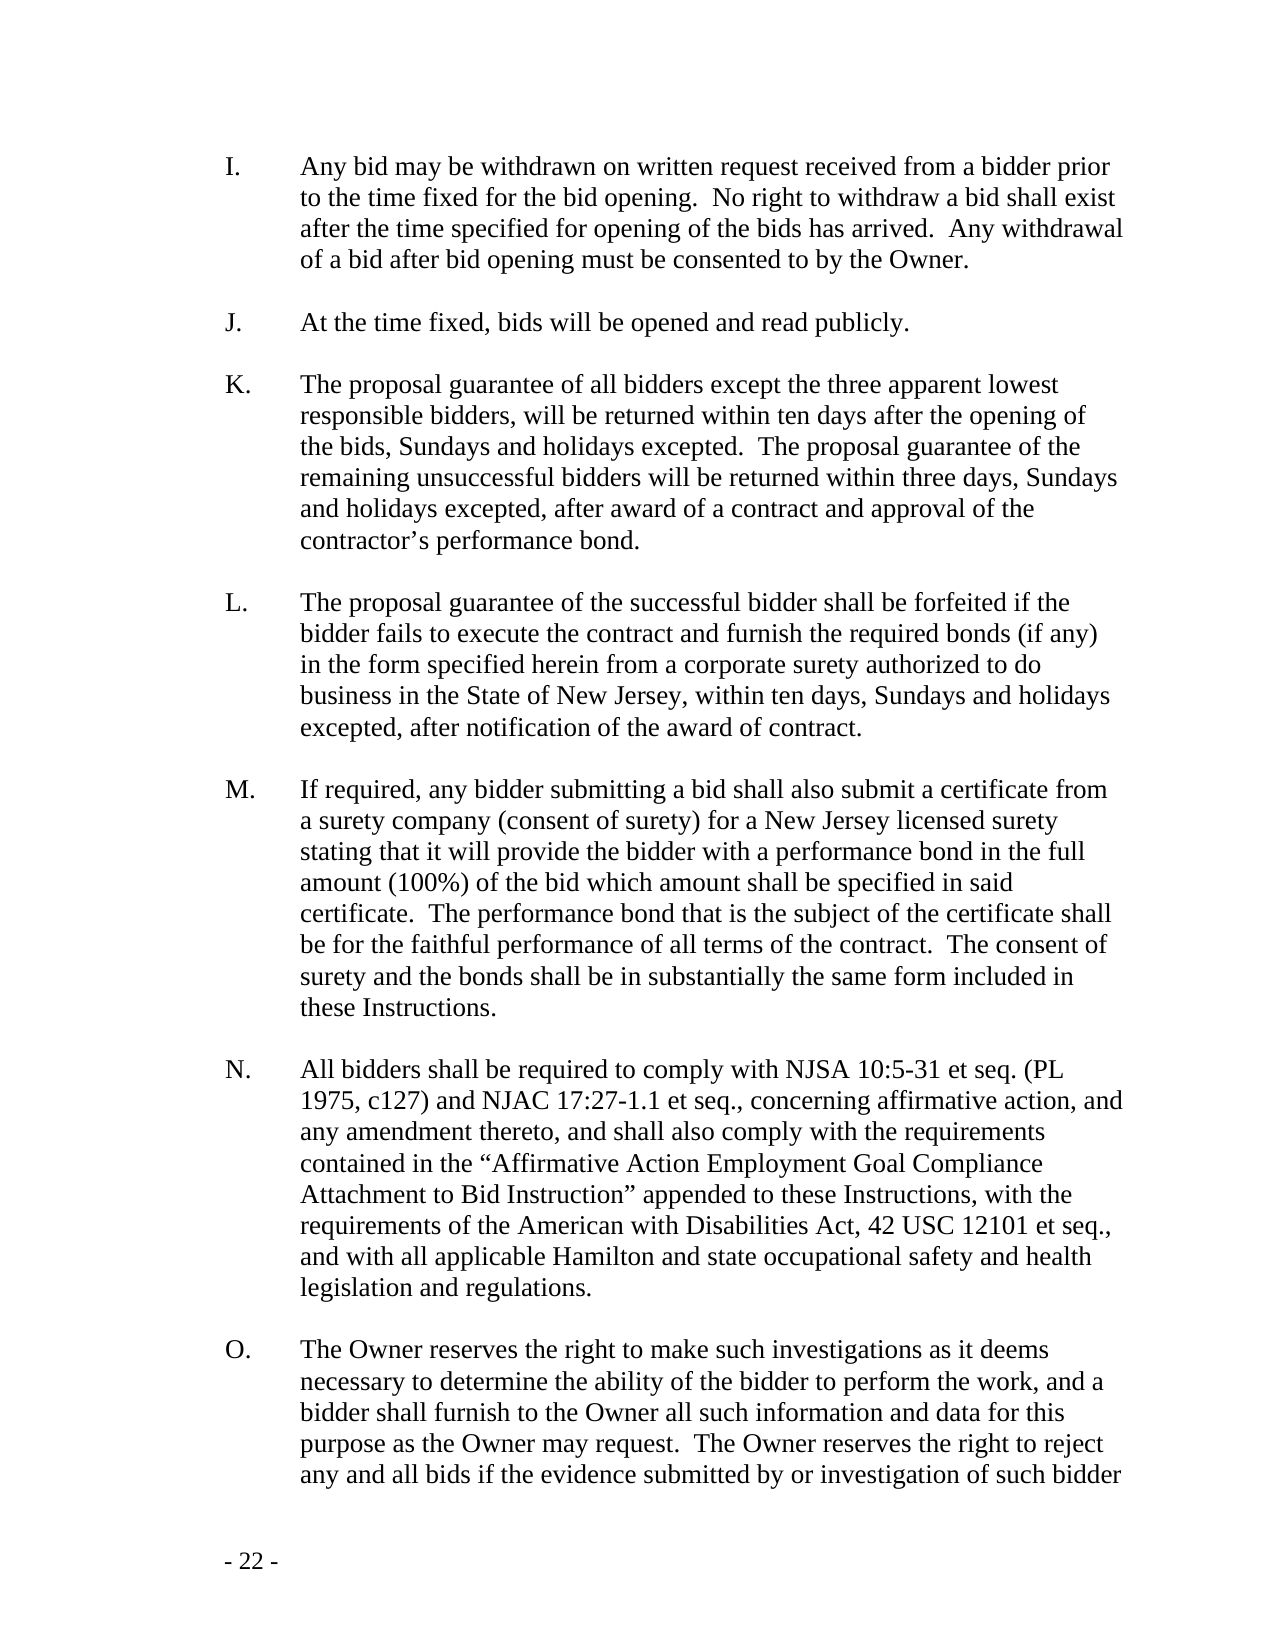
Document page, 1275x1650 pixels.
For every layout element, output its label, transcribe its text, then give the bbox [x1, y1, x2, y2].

text L. The proposal guarantee of the successful bidder shall be forfeited if the bidder fails to execute the contract and furnish the required bonds (if any) in the form specified herein from a corporate surety authorized to do business in the State of New Jersey, within ten days, Sundays and holidays excepted, after notification of the award of contract. [225, 586, 1125, 742]
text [225, 1333, 1125, 1489]
text J. At the time fixed, bids will be opened and read publicly. [225, 306, 1125, 337]
text N. All bidders shall be required to comply with NJSA 10:5-31 et seq. (PL 1975, c127) and NJAC 17:27-1.1 et seq., concerning affirmative action, and any amendment thereto, and shall also comply with the requirements contained in the “Affirmative Action Employment Goal Compliance Attachment to Bid Instruction” appended to these Instructions, with the requirements of the American with Disabilities Act, 42 USC 12101 et seq., and with all applicable Hamilton and state occupational safety and health legislation and regulations. [225, 1053, 1125, 1302]
text M. If required, any bidder submitting a bid shall also submit a certificate from a surety company (consent of surety) for a New Jersey licensed surety stating that it will provide the bidder with a performance bond in the full amount (100%) of the bid which amount shall be specified in said certificate. The performance bond that is the subject of the certificate shall be for the faithful performance of all terms of the contract. The consent of surety and the bonds shall be in substantially the same form included in these Instructions. [225, 773, 1125, 1022]
text I. Any bid may be withdrawn on written request received from a bidder prior to the time fixed for the bid opening. No right to withdraw a bid shall exist after the time specified for opening of the bids has arrived. Any withdrawal of a bid after bid opening must be consented to by the Owner. [225, 150, 1125, 274]
text K. The proposal guarantee of all bidders except the three apparent lowest responsible bidders, will be returned within ten days after the opening of the bids, Sundays and holidays excepted. The proposal guarantee of the remaining unsuccessful bidders will be returned within three days, Sundays and holidays excepted, after award of a contract and approval of the contractor’s performance bond. [225, 368, 1125, 555]
